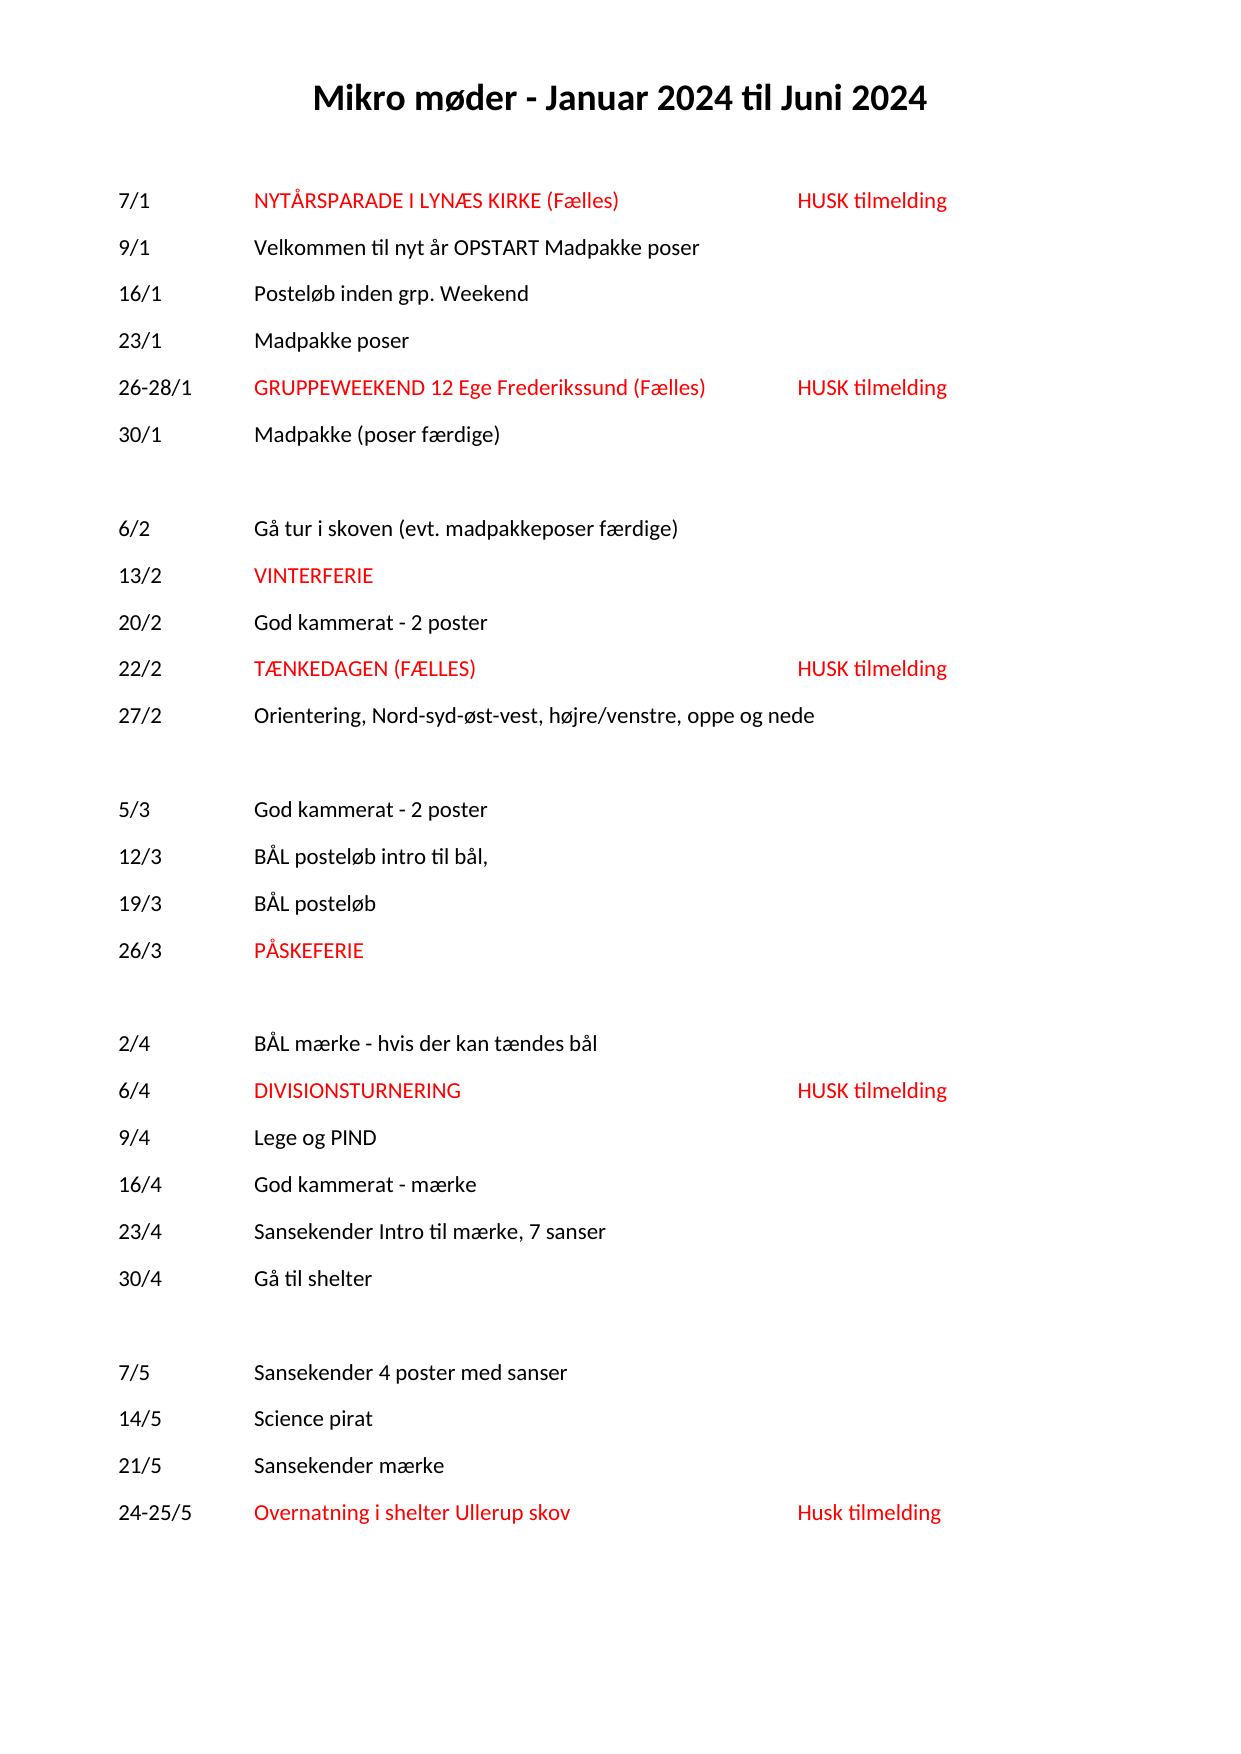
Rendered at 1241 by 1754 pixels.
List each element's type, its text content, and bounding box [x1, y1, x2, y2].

text 9/1 Velkommen til nyt år OPSTART Madpakke poser [118, 233, 1122, 261]
text 19/3 BÅL posteløb [118, 889, 1122, 917]
text 16/1 Posteløb inden grp. Weekend [118, 279, 1122, 307]
text 30/4 Gå til shelter [118, 1264, 1122, 1292]
text 30/1 Madpakke (poser færdige) [118, 420, 1122, 448]
text 7/1 NYTÅRSPARADE I LYNÆS KIRKE (Fælles) HUSK tilmelding [118, 186, 1122, 214]
text 9/4 Lege og PIND [118, 1123, 1122, 1151]
text 5/3 God kammerat - 2 poster [118, 795, 1122, 823]
text 12/3 BÅL posteløb intro til bål, [118, 842, 1122, 870]
text 27/2 Orientering, Nord-syd-øst-vest, højre/venstre, oppe og nede [118, 701, 1122, 729]
text 21/5 Sansekender mærke [118, 1451, 1122, 1479]
text 24-25/5 Overnatning i shelter Ullerup skov Husk tilmelding [118, 1498, 1122, 1526]
text 14/5 Science pirat [118, 1404, 1122, 1432]
text 23/4 Sansekender Intro til mærke, 7 sanser [118, 1217, 1122, 1245]
text 2/4 BÅL mærke - hvis der kan tændes bål [118, 1029, 1122, 1057]
text 26/3 PÅSKEFERIE [118, 936, 1122, 964]
text 22/2 TÆNKEDAGEN (FÆLLES) HUSK tilmelding [118, 654, 1122, 682]
text 7/5 Sansekender 4 poster med sanser [118, 1358, 1122, 1386]
text 16/4 God kammerat - mærke [118, 1170, 1122, 1198]
text 26-28/1 GRUPPEWEEKEND 12 Ege Frederikssund (Fælles) HUSK tilmelding [118, 373, 1122, 401]
text 6/2 Gå tur i skoven (evt. madpakkeposer færdige) [118, 514, 1122, 542]
text 13/2 VINTERFERIE [118, 561, 1122, 589]
text 20/2 God kammerat - 2 poster [118, 608, 1122, 636]
text 23/1 Madpakke poser [118, 326, 1122, 354]
text 6/4 DIVISIONSTURNERING HUSK tilmelding [118, 1076, 1122, 1104]
